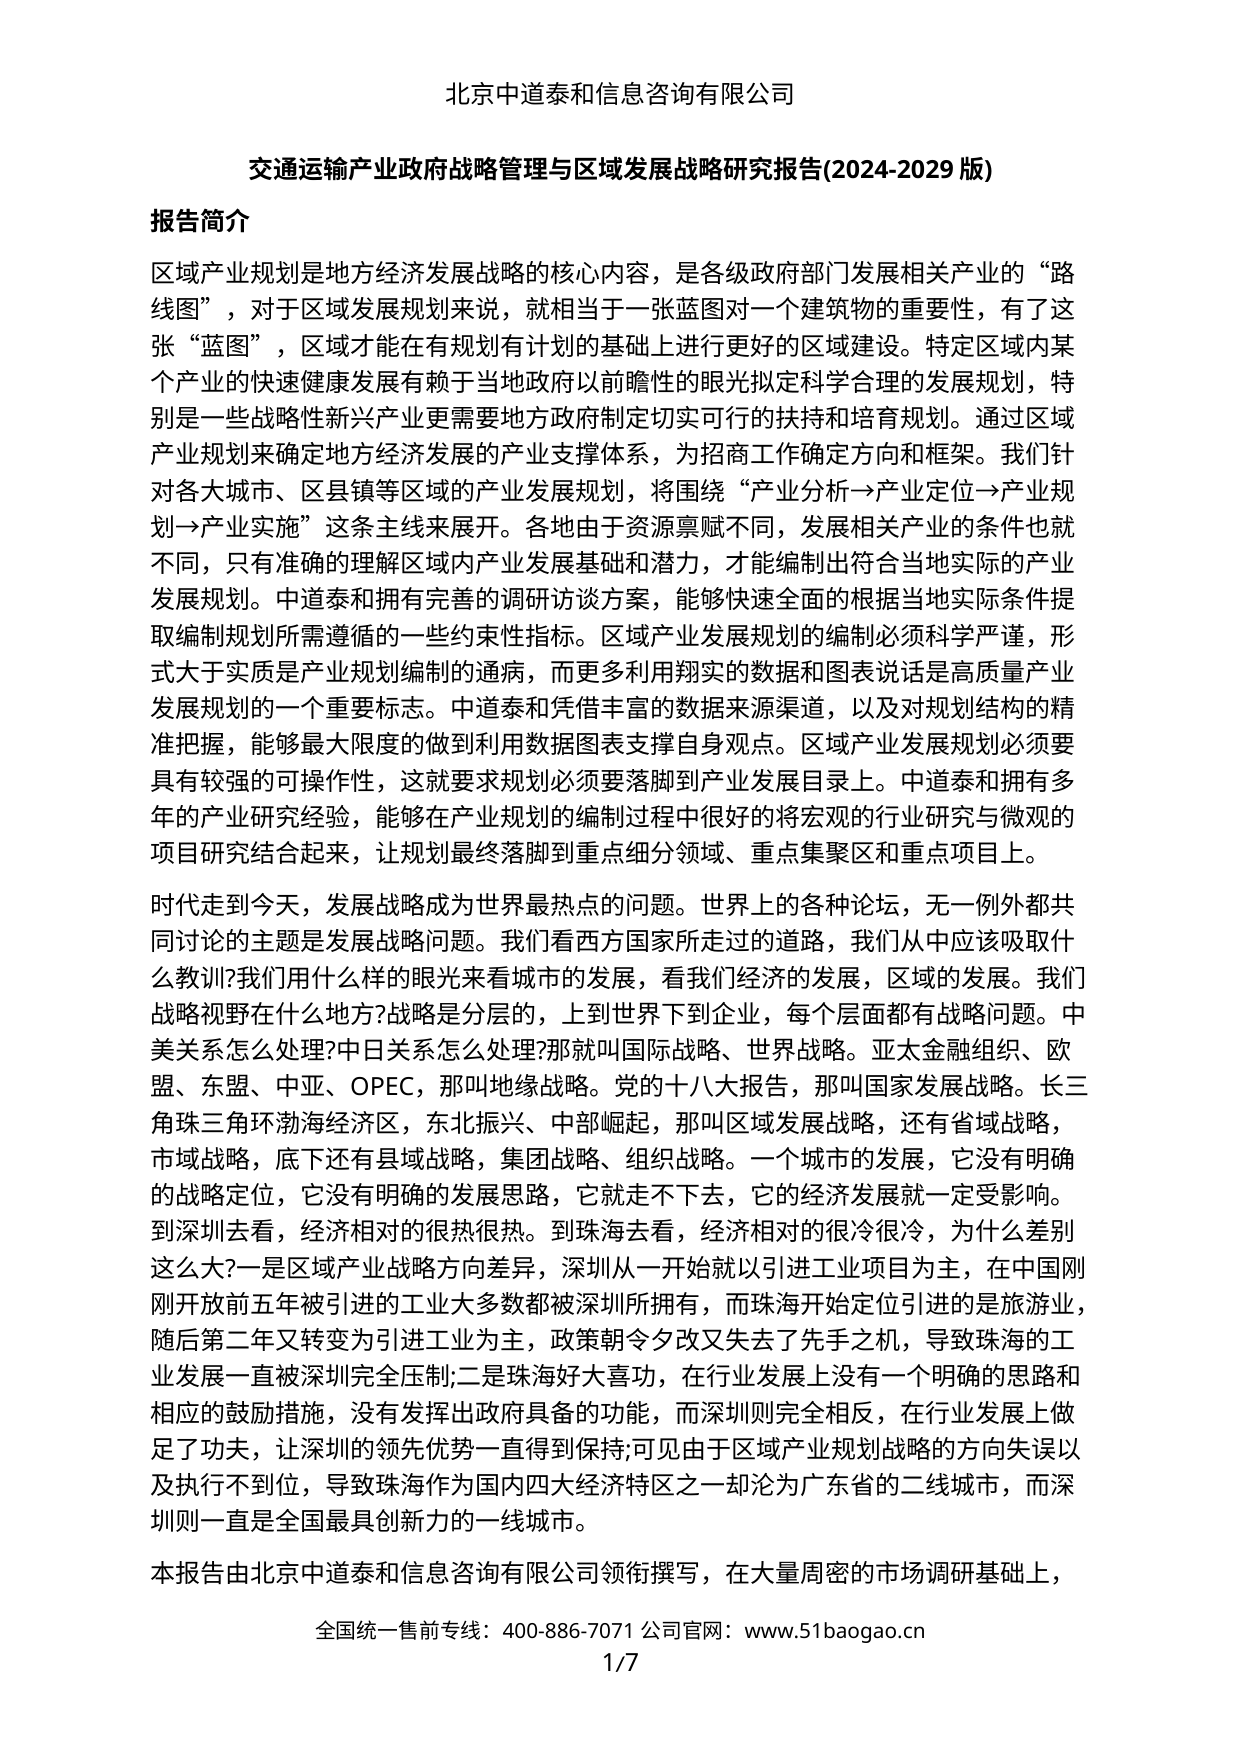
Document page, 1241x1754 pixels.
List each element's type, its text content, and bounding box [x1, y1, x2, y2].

text 时代走到今天，发展战略成为世界最热点的问题。世界上的各种论坛，无一例外都共同讨论的主题是发展战略问题。我们看西方国家所走过的道路，我们从中应该吸取什么教训?我们用什么样的眼光来看城市的发展，看我们经济的发展，区域的发展。我们战略视野在什么地方?战略是分层的，上到世界下到企业，每个层面都有战略问题。中美关系怎么处理?中日关系怎么处理?那就叫国际战略、世界战略。亚太金融组织、欧盟、东盟、中亚、OPEC，那叫地缘战略。党的十八大报告，那叫国家发展战略。长三角珠三角环渤海经济区，东北振兴、中部崛起，那叫区域发展战略，还有省域战略，市域战略，底下还有县域战略，集团战略、组织战略。一个城市的发展，它没有明确的战略定位，它没有明确的发展思路，它就走不下去，它的经济发展就一定受影响。到深圳去看，经济相对的很热很热。到珠海去看，经济相对的很冷很冷，为什么差别这么大?一是区域产业战略方向差异，深圳从一开始就以引进工业项目为主，在中国刚刚开放前五年被引进的工业大多数都被深圳所拥有，而珠海开始定位引进的是旅游业，随后第二年又转变为引进工业为主，政策朝令夕改又失去了先手之机，导致珠海的工业发展一直被深圳完全压制;二是珠海好大喜功，在行业发展上没有一个明确的思路和相应的鼓励措施，没有发挥出政府具备的功能，而深圳则完全相反，在行业发展上做足了功夫，让深圳的领先优势一直得到保持;可见由于区域产业规划战略的方向失误以及执行不到位，导致珠海作为国内四大经济特区之一却沦为广东省的二线城市，而深圳则一直是全国最具创新力的一线城市。 [150, 886, 1090, 1538]
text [150, 1554, 1090, 1590]
text 报告简介 [150, 202, 1090, 238]
text 交通运输产业政府战略管理与区域发展战略研究报告(2024-2029版) [150, 150, 1090, 186]
text 区域产业规划是地方经济发展战略的核心内容，是各级政府部门发展相关产业的“路线图”，对于区域发展规划来说，就相当于一张蓝图对一个建筑物的重要性，有了这张“蓝图”，区域才能在有规划有计划的基础上进行更好的区域建设。特定区域内某个产业的快速健康发展有赖于当地政府以前瞻性的眼光拟定科学合理的发展规划，特别是一些战略性新兴产业更需要地方政府制定切实可行的扶持和培育规划。通过区域产业规划来确定地方经济发展的产业支撑体系，为招商工作确定方向和框架。我们针对各大城市、区县镇等区域的产业发展规划，将围绕“产业分析→产业定位→产业规划→产业实施”这条主线来展开。各地由于资源禀赋不同，发展相关产业的条件也就不同，只有准确的理解区域内产业发展基础和潜力，才能编制出符合当地实际的产业发展规划。中道泰和拥有完善的调研访谈方案，能够快速全面的根据当地实际条件提取编制规划所需遵循的一些约束性指标。区域产业发展规划的编制必须科学严谨，形式大于实质是产业规划编制的通病，而更多利用翔实的数据和图表说话是高质量产业发展规划的一个重要标志。中道泰和凭借丰富的数据来源渠道，以及对规划结构的精准把握，能够最大限度的做到利用数据图表支撑自身观点。区域产业发展规划必须要具有较强的可操作性，这就要求规划必须要落脚到产业发展目录上。中道泰和拥有多年的产业研究经验，能够在产业规划的编制过程中很好的将宏观的行业研究与微观的项目研究结合起来，让规划最终落脚到重点细分领域、重点集聚区和重点项目上。 [150, 254, 1090, 870]
